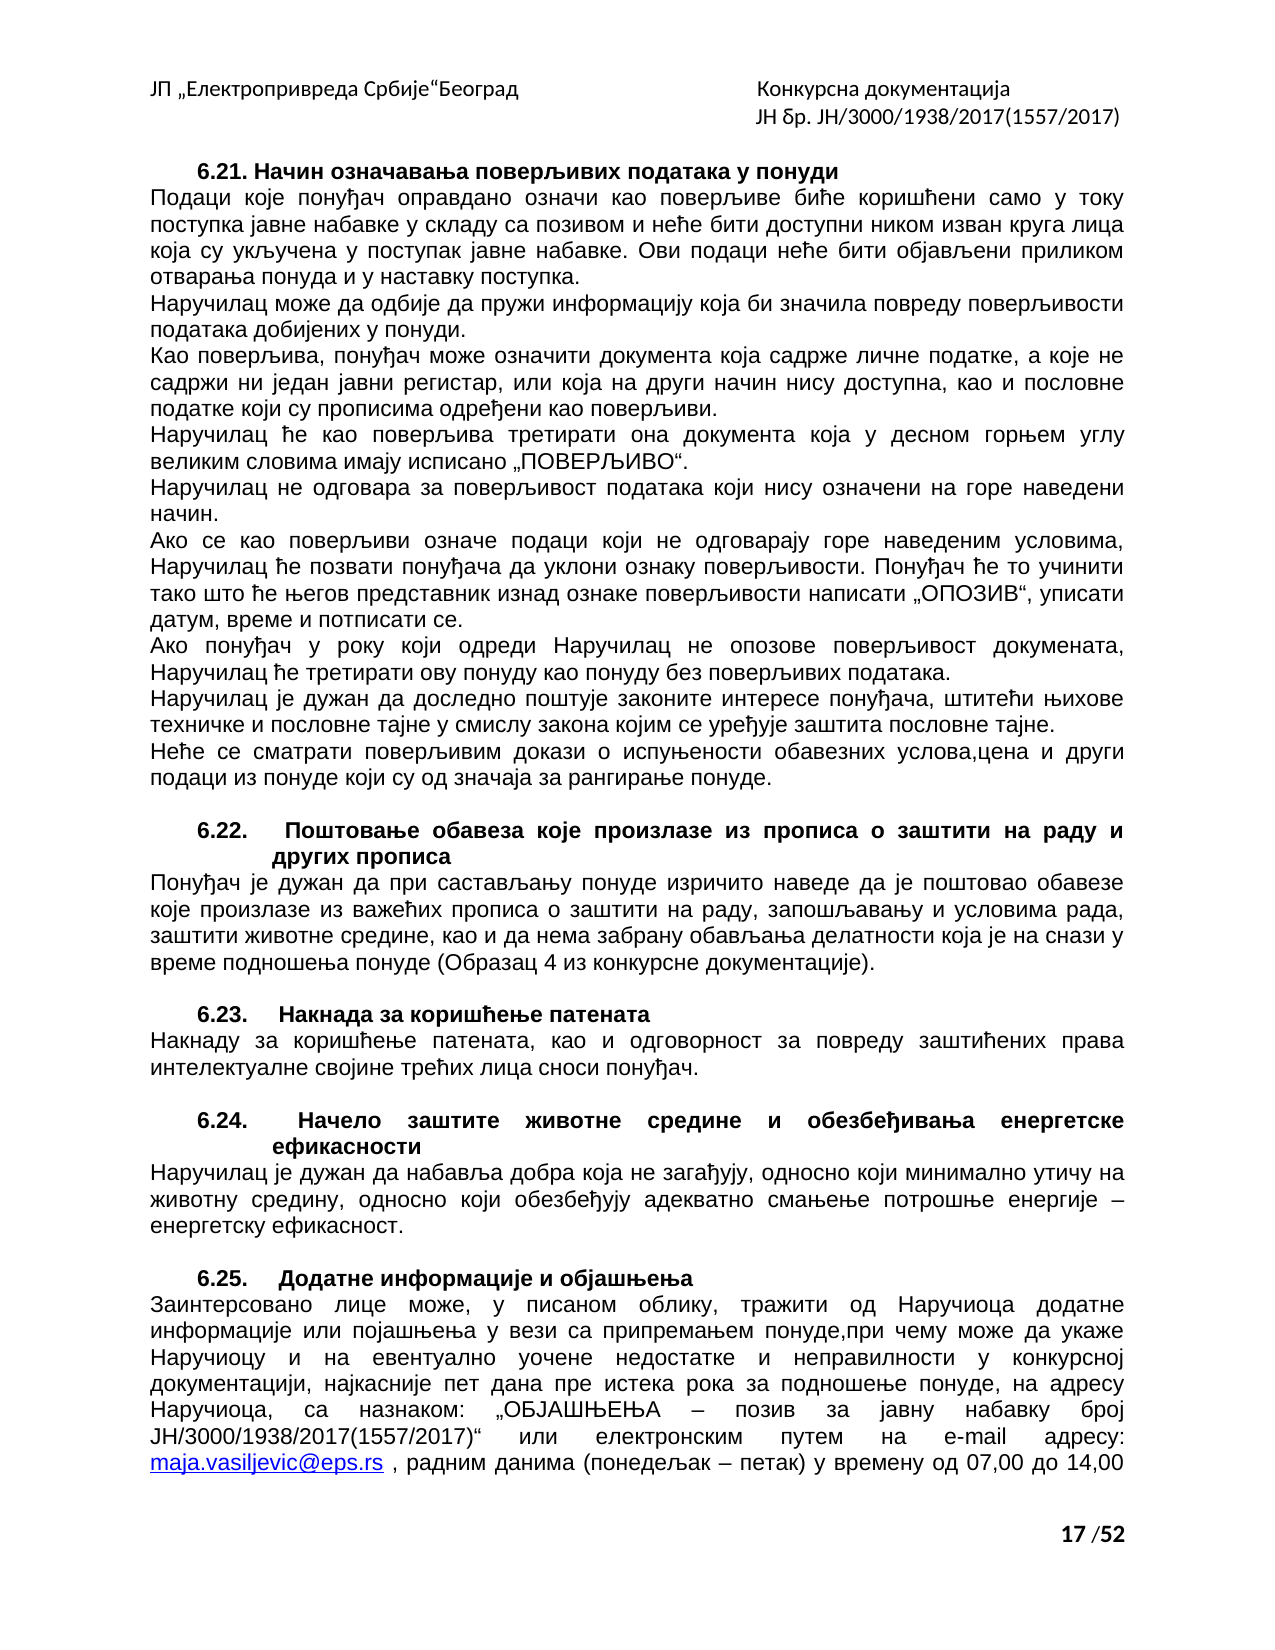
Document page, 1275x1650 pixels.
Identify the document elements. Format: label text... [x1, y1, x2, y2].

list Накнада за коришћење патената [197, 1001, 1125, 1027]
text Накнаду за коришћење патената, као и одговорност за повреду заштићених права интелектуалне својине трећих лица сноси понуђач. [150, 1027, 1125, 1080]
text Наручилац не одговара за поверљивост података који нису означени на горе наведени начин. [150, 474, 1125, 527]
text Неће се сматрати поверљивим докази о испуњености обавезних услова,цена и други подаци из понуде који су од значаја за рангирање понуде. [150, 738, 1125, 790]
text Ако понуђач у року који одреди Наручилац не опозове поверљивост докумената, Наручилац ће третирати ову понуду као понуду без поверљивих података. [150, 632, 1125, 685]
text Наручилац ће као поверљива третирати она документа која у десном горњем углу великим словима имају исписано „ПОВЕРЉИВО“. [150, 421, 1125, 474]
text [150, 1291, 1125, 1476]
text Као поверљива, понуђач може означити документа која садрже личне податке, а које не садржи ни један јавни регистар, или која на други начин нису доступна, као и пословне податке који су прописима одређени као поверљиви. [150, 342, 1125, 421]
text Наручилац може да одбије да пружи информацију која би значила повреду поверљивости података добијених у понуди. [150, 289, 1125, 342]
list Начин означавања поверљивих података у понуди [197, 158, 1125, 184]
text Подаци које понуђач оправдано означи као поверљиве биће коришћени само у току поступка јавне набавке у складу са позивом и неће бити доступни ником изван круга лица која су укључена у поступак јавне набавке. Ови подаци неће бити објављени приликом отварања понуда и у наставку поступка. [150, 184, 1125, 289]
list Поштовање обавеза које произлазе из прописа о заштити на раду и других прописа [197, 817, 1125, 869]
list Додатне информације и објашњења [197, 1265, 1125, 1291]
text Наручилац је дужан да набавља добра која не загађују, односно који минимално утичу на животну средину, односно који обезбеђују адекватно смањење потрошње енергије – енергетску ефикасност. [150, 1159, 1125, 1238]
text Наручилац је дужан да доследно поштује законите интересе понуђача, штитећи њихове техничке и пословне тајне у смислу закона којим се уређује заштита пословне тајне. [150, 685, 1125, 738]
text Понуђач је дужан да при састављању понуде изричито наведе да је поштовао обавезе које произлазе из важећих прописа о заштити на раду, запошљавању и условима рада, заштити животне средине, као и да нема забрану обављања делатности која је на снази у време подношења понуде (Образац 4 из конкурсне документације). [150, 869, 1125, 975]
text Ако се као поверљиви означе подаци који не одговарају горе наведеним условима, Наручилац ће позвати понуђача да уклони ознаку поверљивости. Понуђач ће то учинити тако што ће његов представник изнад ознаке поверљивости написати „ОПОЗИВ“, уписати датум, време и потписати се. [150, 527, 1125, 632]
list Начело заштите животне средине и обезбеђивања енергетске ефикасности [197, 1107, 1125, 1159]
